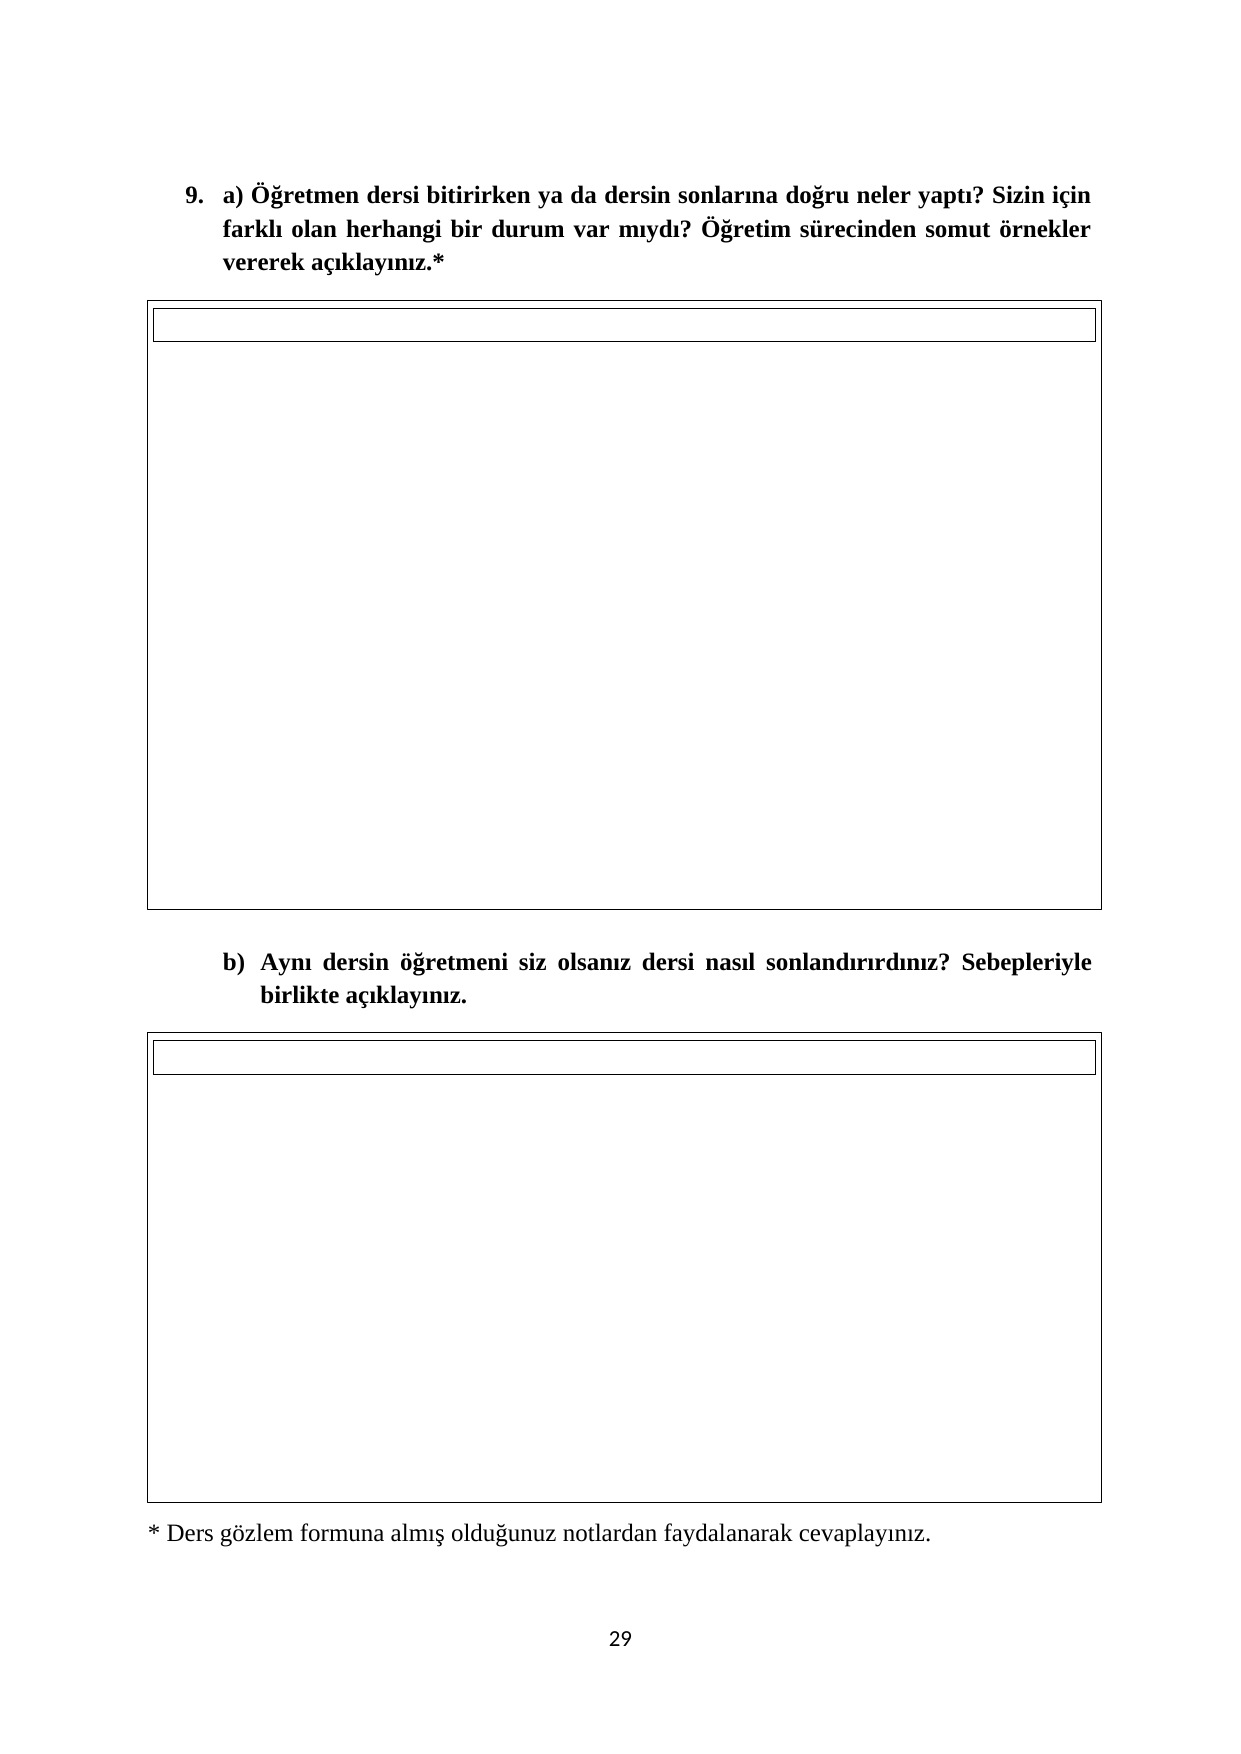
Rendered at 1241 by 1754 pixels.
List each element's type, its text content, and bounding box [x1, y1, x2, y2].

list a) Öğretmen dersi bitirirken ya da dersin sonlarına doğru neler yaptı? Sizin için farklı olan herhangi bir durum var mıydı? Öğretim sürecinden somut örnekler vererek açıklayınız.* [185, 181, 1093, 275]
text * Ders gözlem formuna almış olduğunuz notlardan faydalanarak cevaplayınız. [148, 1518, 1093, 1547]
list Aynı dersin öğretmeni siz olsanız dersi nasıl sonlandırırdınız? Sebepleriyle birlikte açıklayınız. [223, 947, 1093, 1008]
